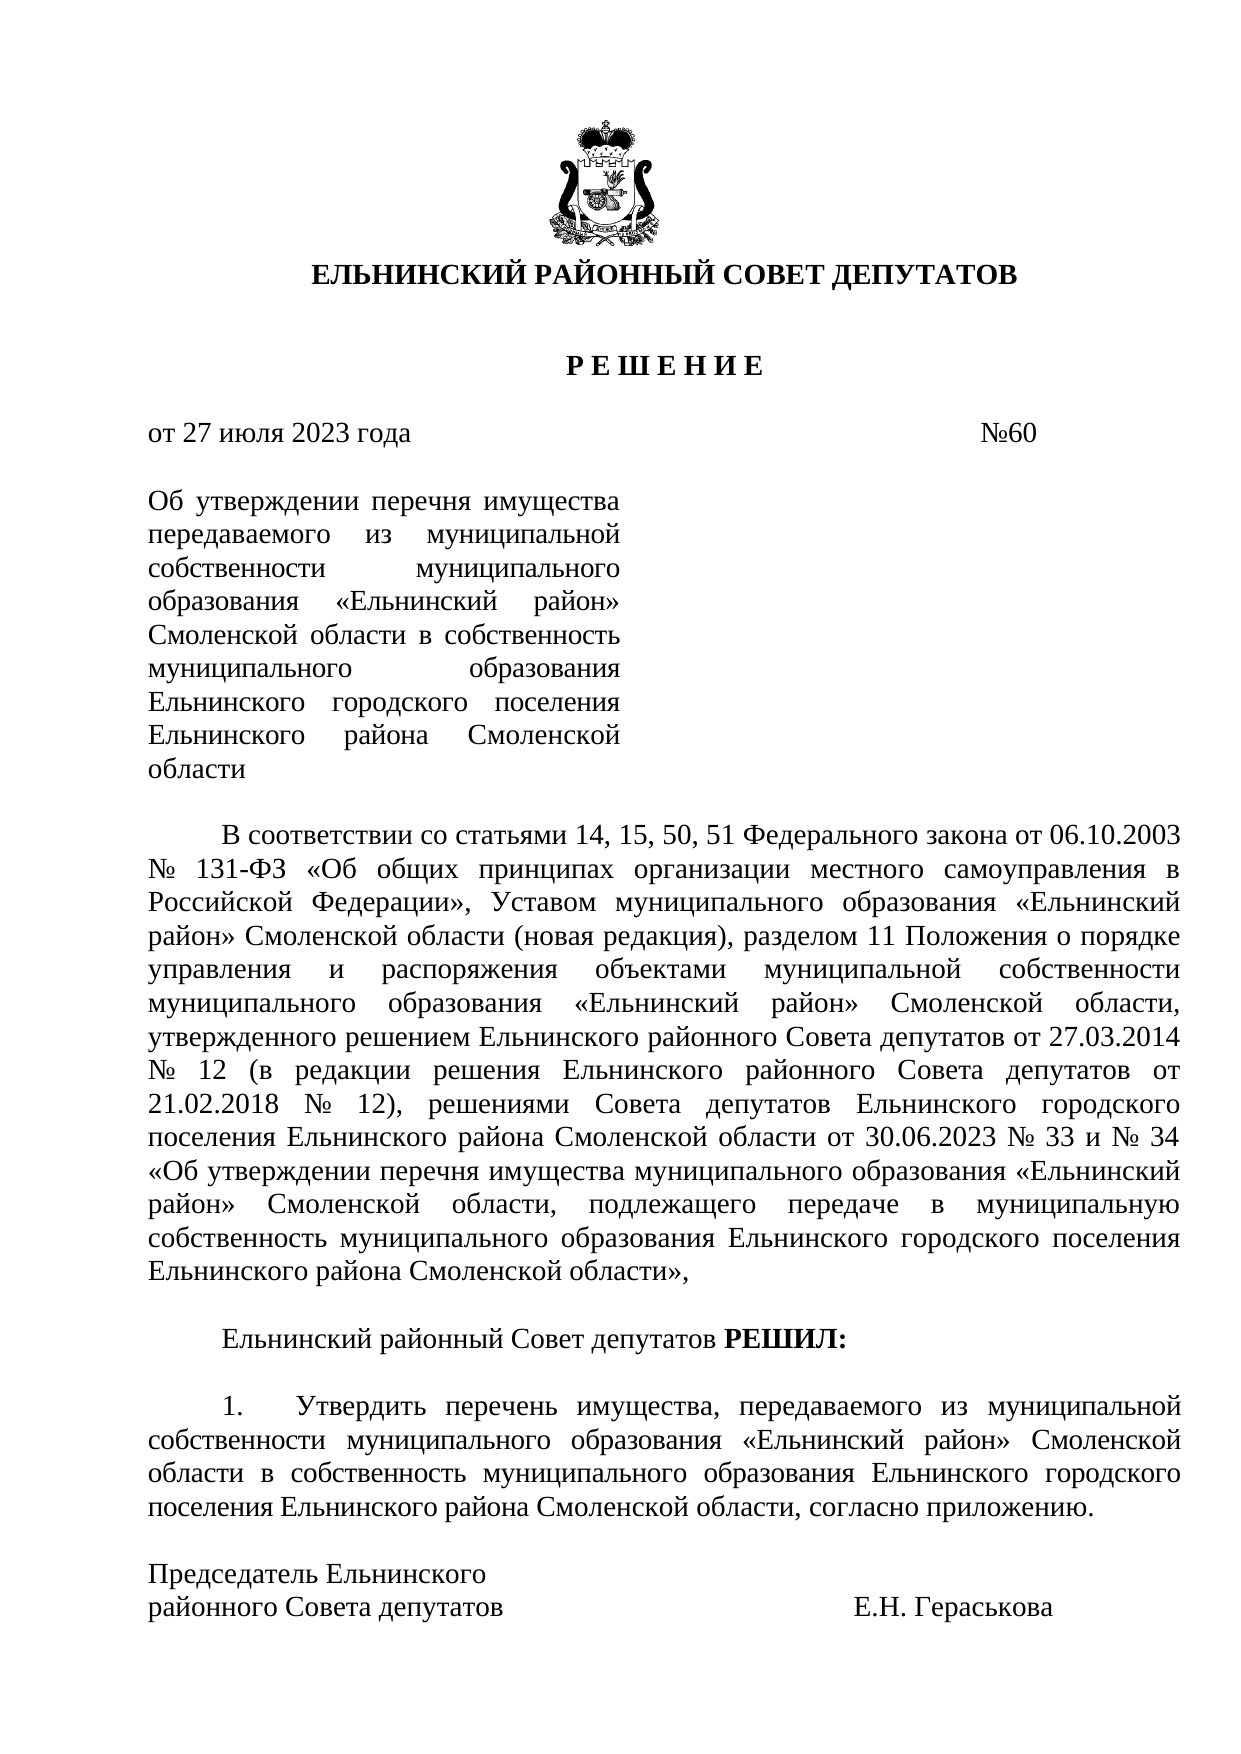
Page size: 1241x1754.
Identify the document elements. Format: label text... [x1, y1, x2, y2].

text от 27 июля 2023 года №60 [148, 416, 1181, 449]
text Председатель Ельнинского [148, 1556, 1181, 1589]
list Утвердить перечень имущества, передаваемого из муниципальной собственности муниципального образования «Ельнинский район» Смоленской области в собственность муниципального образования Ельнинского городского поселения Ельнинского района Смоленской области, согласно приложению. [148, 1388, 1181, 1522]
text Об утверждении перечня имущества передаваемого из муниципальной собственности муниципального образования «Ельнинский район» Смоленской области в собственность муниципального образования Ельнинского городского поселения Ельнинского района Смоленской области [148, 483, 620, 784]
text В соответствии со статьями 14, 15, 50, 51 Федерального закона от 06.10.2003 № 131-ФЗ «Об общих принципах организации местного самоуправления в Российской Федерации», Уставом муниципального образования «Ельнинский район» Смоленской области (новая редакция), разделом 11 Положения о порядке управления и распоряжения объектами муниципальной собственности муниципального образования «Ельнинский район» Смоленской области, утвержденного решением Ельнинского районного Совета депутатов от 27.03.2014 № 12 (в редакции решения Ельнинского районного Совета депутатов от 21.02.2018 № 12), решениями Совета депутатов Ельнинского городского поселения Ельнинского района Смоленской области от 30.06.2023 № 33 и № 34 «Об утверждении перечня имущества муниципального образования «Ельнинский район» Смоленской области, подлежащего передаче в муниципальную собственность муниципального образования Ельнинского городского поселения Ельнинского района Смоленской области», [148, 818, 1181, 1288]
picture [548, 118, 660, 248]
subtitle ЕЛЬНИНСКИЙ РАЙОННЫЙ СОВЕТ ДЕПУТАТОВ [148, 257, 1181, 291]
text районного Совета депутатов Е.Н. Гераськова [148, 1589, 1181, 1623]
text Р Е Ш Е Н И Е [148, 348, 1181, 382]
text Ельнинский районный Совет депутатов РЕШИЛ: [148, 1321, 1181, 1355]
